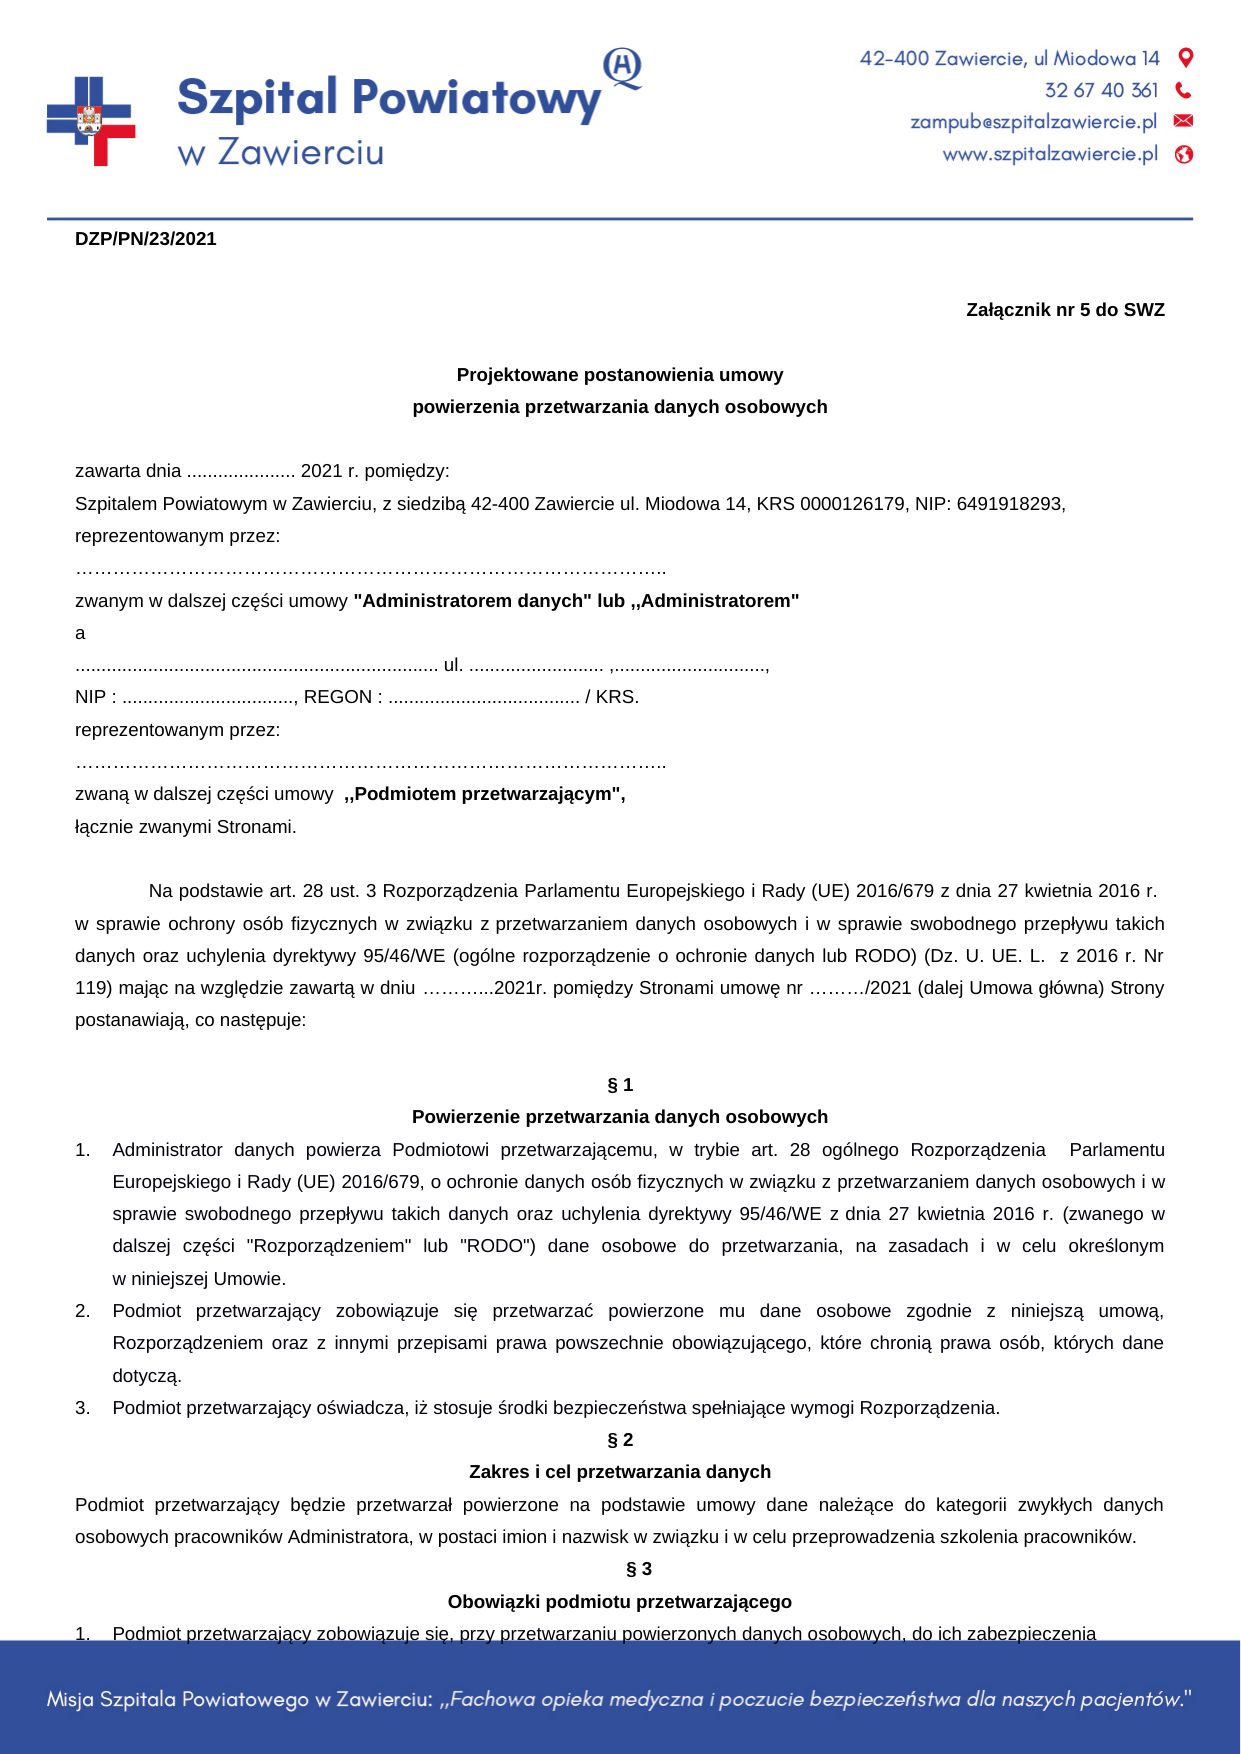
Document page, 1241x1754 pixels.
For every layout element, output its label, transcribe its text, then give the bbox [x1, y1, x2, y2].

text DZP/PN/23/2021 [75, 228, 1165, 249]
text ………………………………………………………………………………….. [75, 557, 1165, 579]
text powierzenia przetwarzania danych osobowych [75, 396, 1165, 417]
text Powierzenie przetwarzania danych osobowych [75, 1106, 1165, 1128]
text zawarta dnia ..................... 2021 r. pomiędzy: [75, 460, 1165, 482]
text Szpitalem Powiatowym w Zawierciu, z siedzibą 42-400 Zawiercie ul. Miodowa 14, KRS 0000126179, NIP: 6491918293, [75, 493, 1165, 514]
text łącznie zwanymi Stronami. [75, 816, 1165, 837]
text ...................................................................... ul. .......................... ,............................., [75, 654, 1165, 676]
text Podmiot przetwarzający będzie przetwarzał powierzone na podstawie umowy dane należące do kategorii zwykłych danych osobowych pracowników Administratora, w postaci imion i nazwisk w związku i w celu przeprowadzenia szkolenia pracowników. [75, 1494, 1165, 1547]
text Obowiązki podmiotu przetwarzającego [75, 1591, 1165, 1612]
text § 3 [112, 1558, 1165, 1580]
text reprezentowanym przez: [75, 525, 1165, 546]
list Administrator danych powierza Podmiotowi przetwarzającemu, w trybie art. 28 ogólnego Rozporządzenia Parlamentu Europejskiego i Rady (UE) 2016/679, o ochronie danych osób fizycznych w związku z przetwarzaniem danych osobowych i w sprawie swobodnego przepływu takich danych oraz uchylenia dyrektywy 95/46/WE z dnia 27 kwietnia 2016 r. (zwanego w dalszej części "Rozporządzeniem" lub "RODO") dane osobowe do przetwarzania, na zasadach i w celu określonym w niniejszej Umowie. [75, 1138, 1165, 1289]
text zwaną w dalszej części umowy ,,Podmiotem przetwarzającym", [75, 783, 1165, 805]
text Zakres i cel przetwarzania danych [75, 1461, 1165, 1483]
text ………………………………………………………………………………….. [75, 751, 1165, 772]
text Projektowane postanowienia umowy [75, 363, 1165, 385]
text § 2 [75, 1429, 1165, 1451]
text zwanym w dalszej części umowy "Administratorem danych" lub ,,Administratorem" [75, 589, 1165, 611]
text Załącznik nr 5 do SWZ [75, 299, 1165, 320]
list Podmiot przetwarzający zobowiązuje się przetwarzać powierzone mu dane osobowe zgodnie z niniejszą umową, Rozporządzeniem oraz z innymi przepisami prawa powszechnie obowiązującego, które chronią prawa osób, których dane dotyczą. [75, 1300, 1165, 1386]
list Podmiot przetwarzający oświadcza, iż stosuje środki bezpieczeństwa spełniające wymogi Rozporządzenia. [75, 1397, 1165, 1418]
text reprezentowanym przez: [75, 719, 1165, 740]
picture [0, 0, 1241, 1754]
list Podmiot przetwarzający zobowiązuje się, przy przetwarzaniu powierzonych danych osobowych, do ich zabezpieczenia [75, 1623, 1165, 1644]
text a [75, 622, 1165, 643]
text § 1 [75, 1074, 1165, 1095]
text Na podstawie art. 28 ust. 3 Rozporządzenia Parlamentu Europejskiego i Rady (UE) 2016/679 z dnia 27 kwietnia 2016 r. w sprawie ochrony osób fizycznych w związku z przetwarzaniem danych osobowych i w sprawie swobodnego przepływu takich danych oraz uchylenia dyrektywy 95/46/WE (ogólne rozporządzenie o ochronie danych lub RODO) (Dz. U. UE. L. z 2016 r. Nr 119) mając na względzie zawartą w dniu ………...2021r. pomiędzy Stronami umowę nr ………/2021 (dalej Umowa główna) Strony postanawiają, co następuje: [75, 880, 1165, 1031]
text NIP : ................................., REGON : ..................................... / KRS. [75, 686, 1165, 708]
